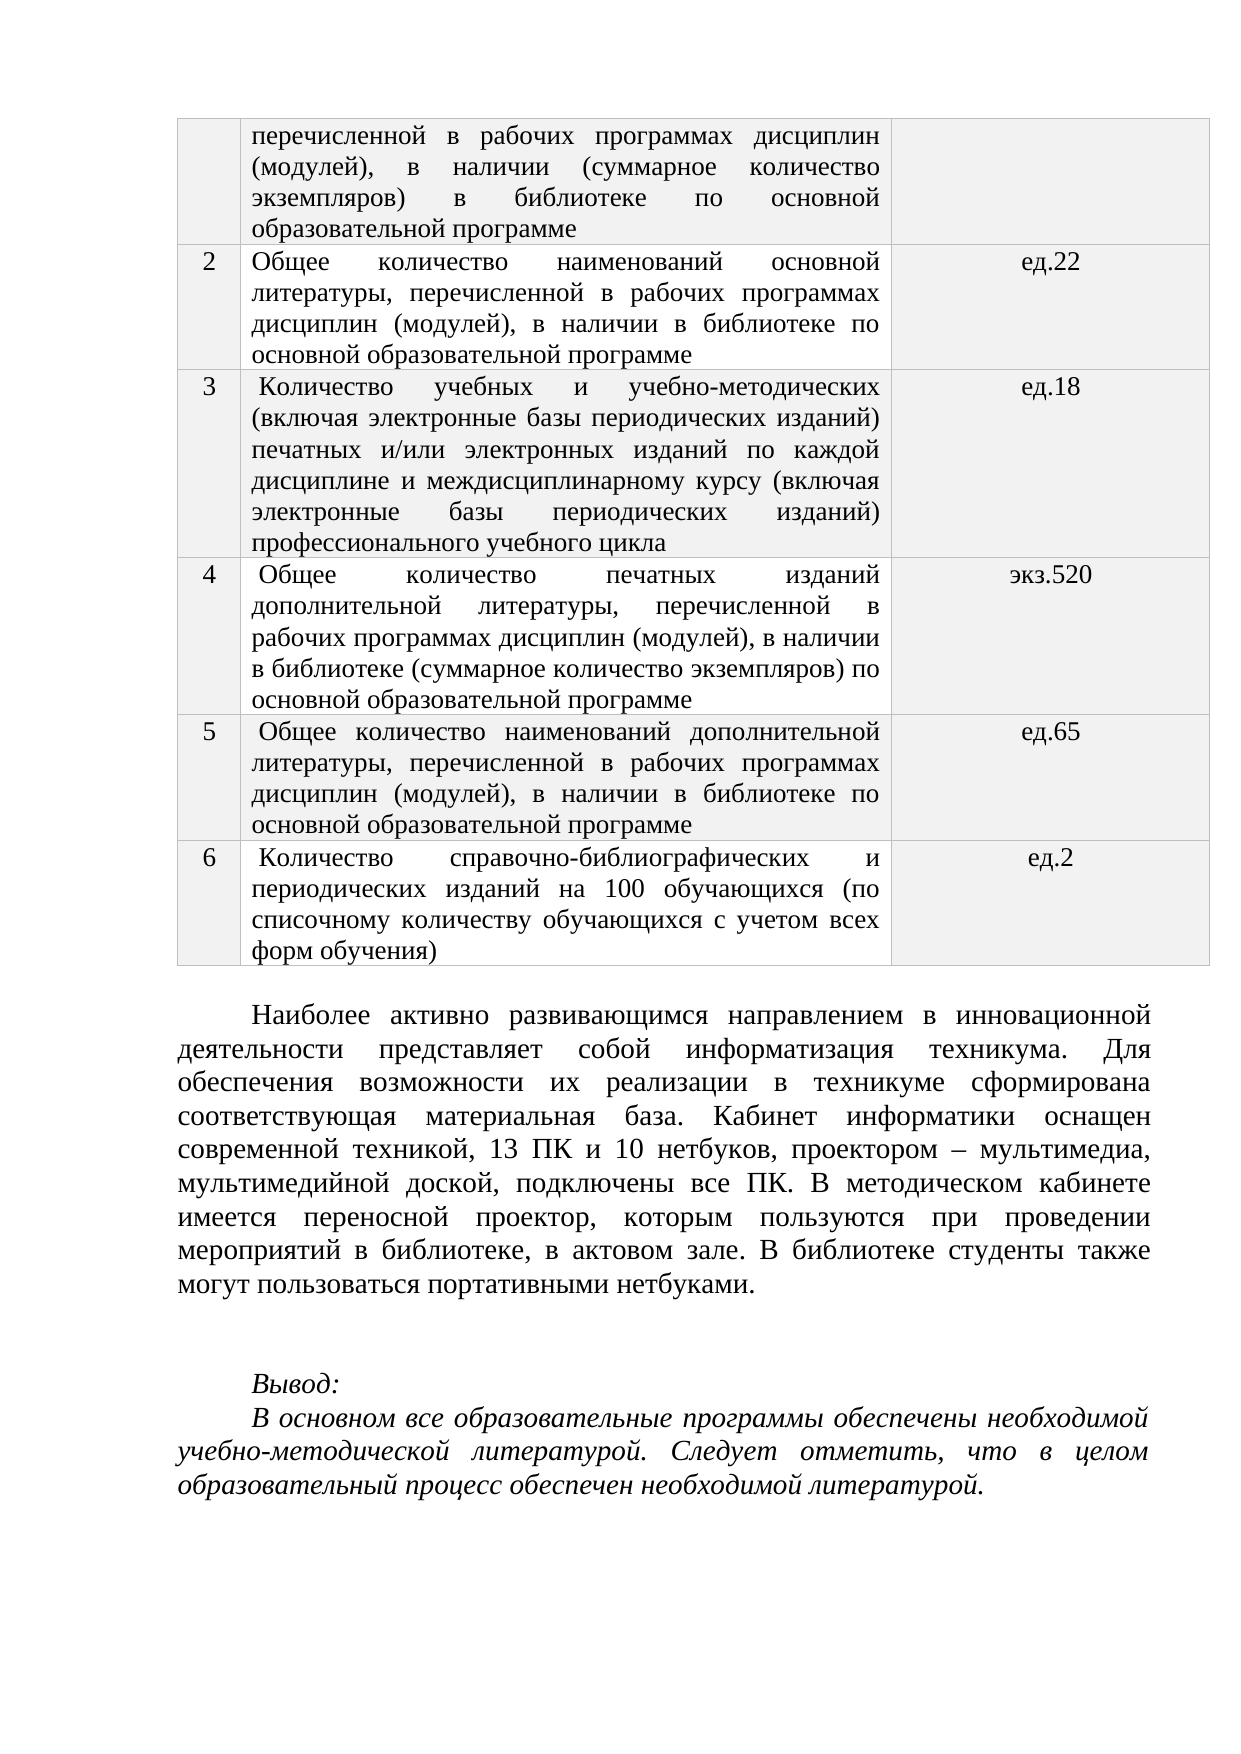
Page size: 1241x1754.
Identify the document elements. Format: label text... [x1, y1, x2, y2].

text В основном все образовательные программы обеспечены необходимой учебно-методической литературой. Следует отметить, что в целом образовательный процесс обеспечен необходимой литературой. [177, 1400, 1152, 1501]
table_cell 1 [178, 119, 240, 244]
table_cell экз.380 [892, 119, 1209, 244]
table_cell ед.22 [892, 245, 1209, 369]
text Наиболее активно развивающимся направлением в инновационной деятельности представляет собой информатизация техникума. Для обеспечения возможности их реализации в техникуме сформирована соответствующая материальная база. Кабинет информатики оснащен современной техникой, 13 ПК и 10 нетбуков, проектором – мультимедиа, мультимедийной доской, подключены все ПК. В методическом кабинете имеется переносной проектор, которым пользуются при проведении мероприятий в библиотеке, в актовом зале. В библиотеке студенты также могут пользоваться портативными нетбуками. [177, 997, 1152, 1299]
table_cell Общее количество наименований дополнительной литературы, перечисленной в рабочих программах дисциплин (модулей), в наличии в библиотеке по основной образовательной программе [241, 715, 891, 840]
table_cell ед.18 [892, 370, 1209, 557]
table_cell 4 [178, 558, 240, 714]
table_cell ед.2 [892, 841, 1209, 965]
table_cell 6 [178, 841, 240, 965]
table_cell ед.65 [892, 715, 1209, 840]
table_cell Общее количество наименований основной литературы, перечисленной в рабочих программах дисциплин (модулей), в наличии в библиотеке по основной образовательной программе [241, 245, 891, 369]
table_cell 3 [178, 370, 240, 557]
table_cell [241, 119, 891, 244]
table_cell Количество учебных и учебно-методических (включая электронные базы периодических изданий) печатных и/или электронных изданий по каждой дисциплине и междисциплинарному курсу (включая электронные базы периодических изданий) профессионального учебного цикла [241, 370, 891, 557]
text Вывод: [177, 1366, 1152, 1400]
table_cell Количество справочно-библиографических и периодических изданий на 100 обучающихся (по списочному количеству обучающихся с учетом всех форм обучения) [241, 841, 891, 965]
table_cell Общее количество печатных изданий дополнительной литературы, перечисленной в рабочих программах дисциплин (модулей), в наличии в библиотеке (суммарное количество экземпляров) по основной образовательной программе [241, 558, 891, 714]
table_cell 5 [178, 715, 240, 840]
table_cell 2 [178, 245, 240, 369]
table_cell экз.520 [892, 558, 1209, 714]
